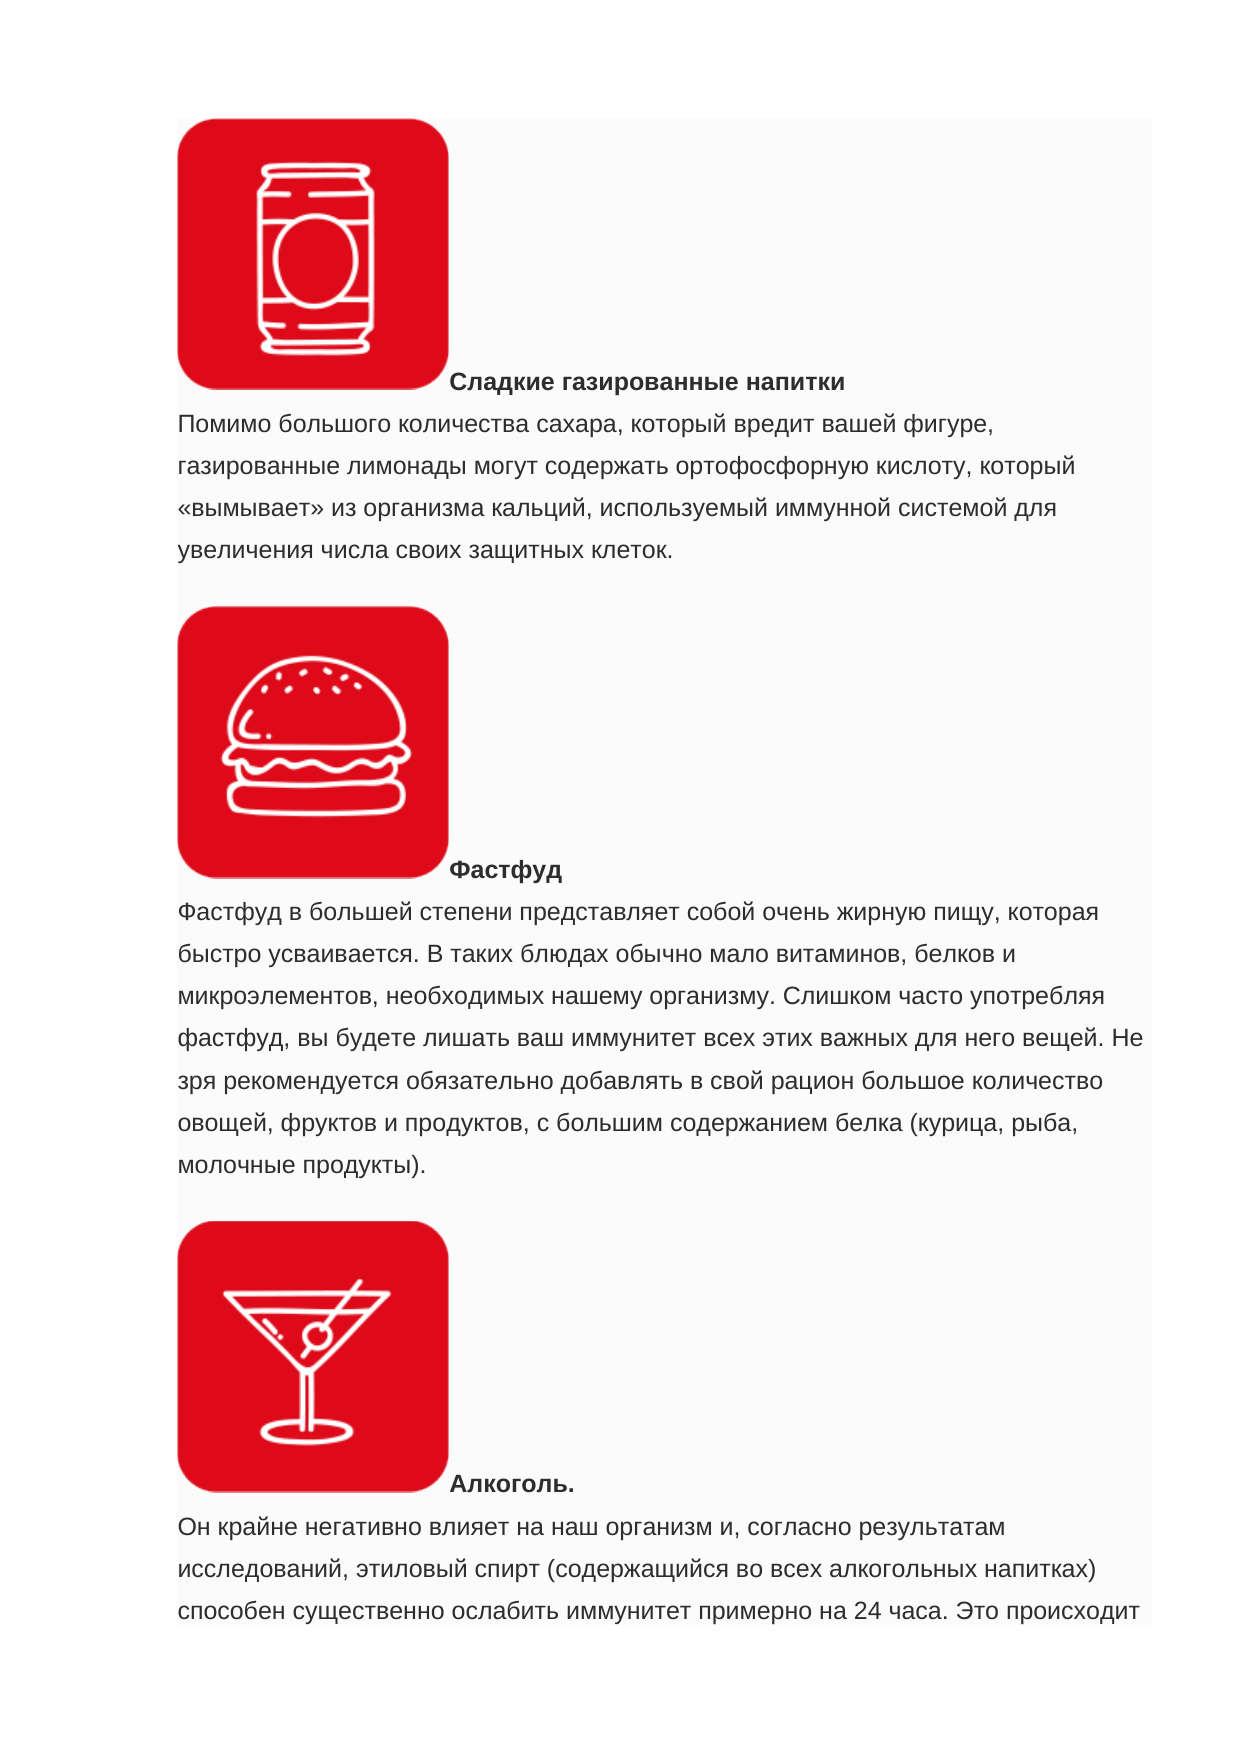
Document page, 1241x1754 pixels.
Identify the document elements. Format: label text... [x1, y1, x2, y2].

text Сладкие газированные напитки Помимо большого количества сахара, который вредит вашей фигуре, газированные лимонады могут содержать ортофосфорную кислоту, который «вымывает» из организма кальций, используемый иммунной системой для увеличения числа своих защитных клеток. [177, 118, 1152, 564]
text Фастфуд Фастфуд в большей степени представляет собой очень жирную пищу, которая быстро усваивается. В таких блюдах обычно мало витаминов, белков и микроэлементов, необходимых нашему организму. Слишком часто употребляя фастфуд, вы будете лишать ваш иммунитет всех этих важных для него вещей. Не зря рекомендуется обязательно добавлять в свой рацион большое количество овощей, фруктов и продуктов, с большим содержанием белка (курица, рыба, молочные продукты). [177, 606, 1152, 1179]
picture [177, 1221, 449, 1493]
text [177, 1221, 1152, 1625]
picture [177, 606, 449, 879]
picture [177, 118, 449, 390]
